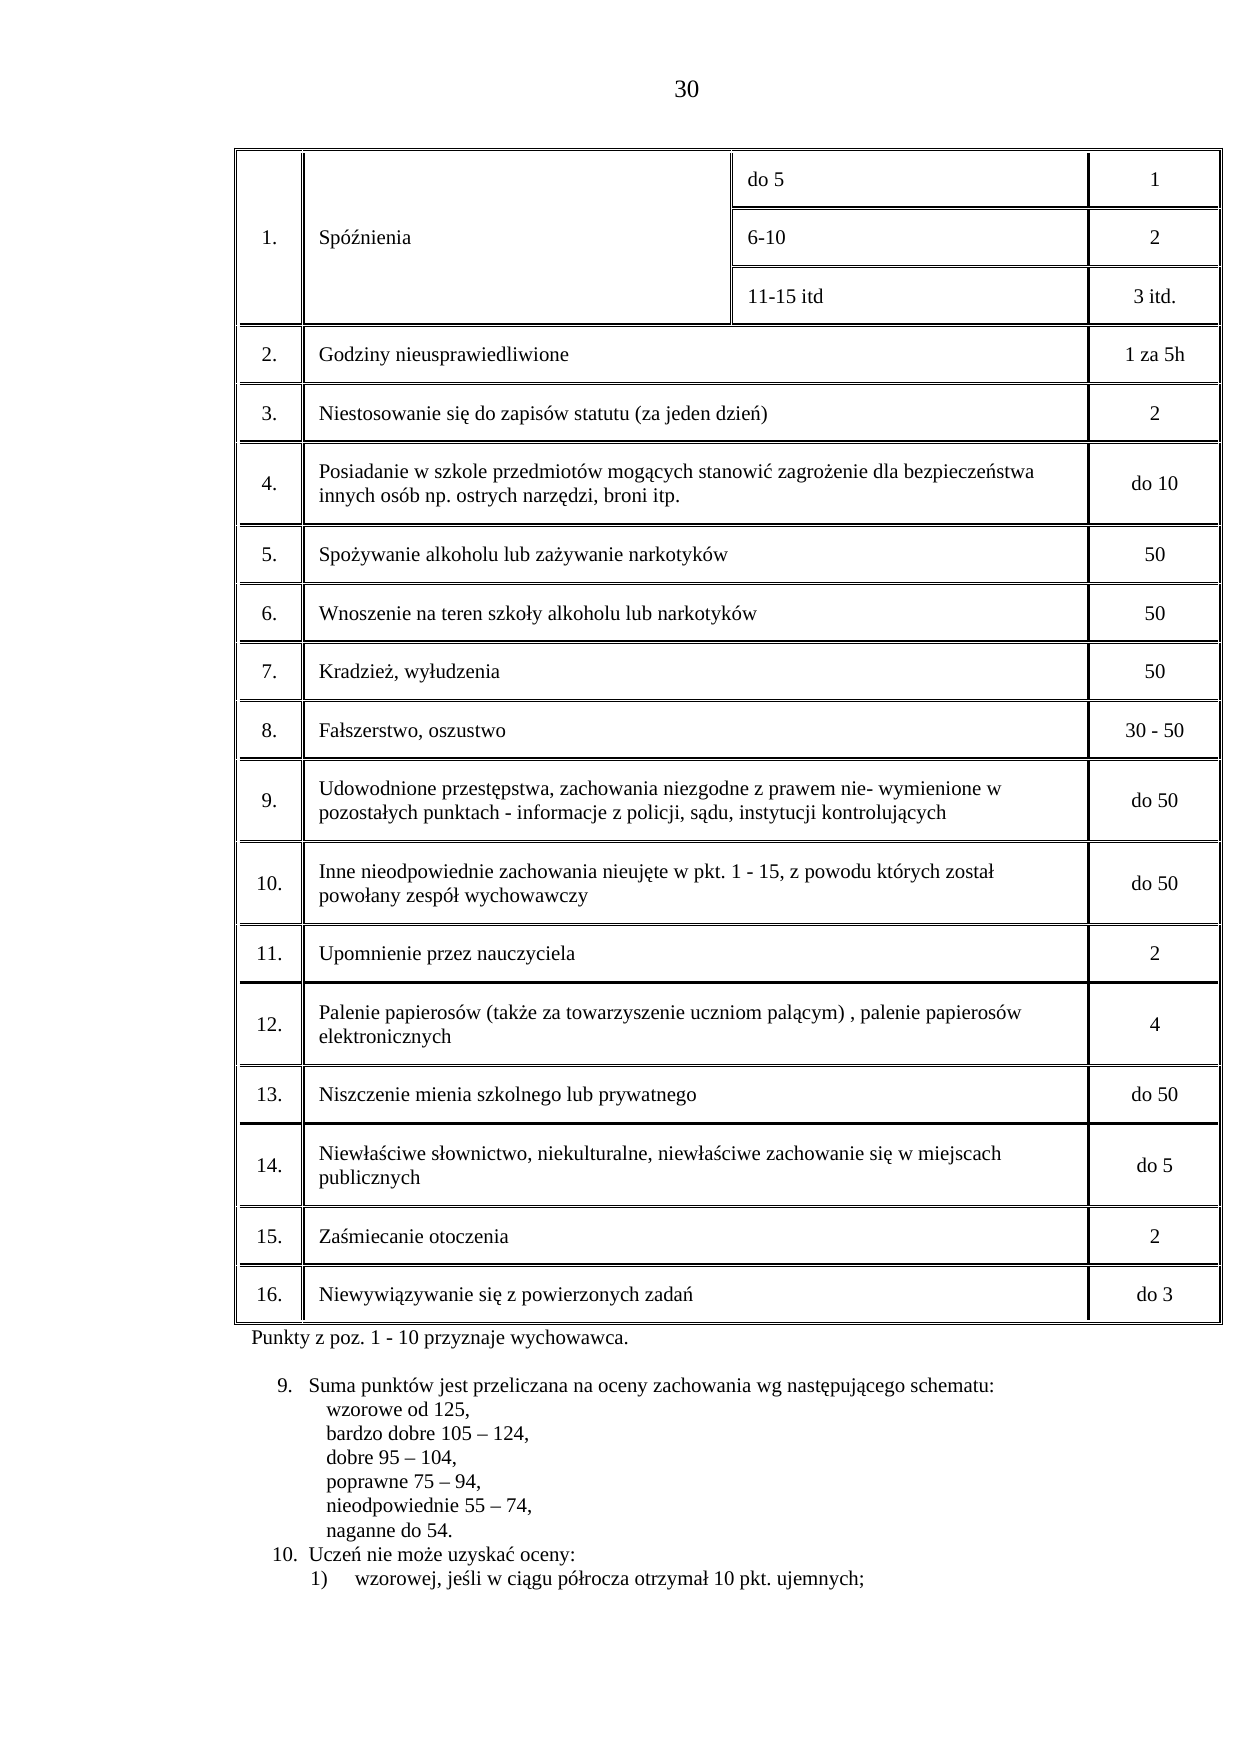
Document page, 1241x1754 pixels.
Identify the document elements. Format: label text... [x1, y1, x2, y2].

table_cell 1 [1088, 151, 1219, 206]
table_cell do 10 [1090, 440, 1220, 523]
table_cell 6. [235, 582, 303, 640]
table_cell Posiadanie w szkole przedmiotów mogących stanowić zagrożenie dla bezpieczeństwa innych osób np. ostrych narzędzi, broni itp. [305, 444, 1087, 523]
table_cell 2 [1088, 382, 1221, 440]
table_cell Wnoszenie na teren szkoły alkoholu lub narkotyków [305, 585, 1087, 640]
table_cell 2. [237, 323, 301, 382]
table_cell 3 itd. [1088, 265, 1221, 323]
table_cell 1 za 5h [1090, 323, 1220, 382]
table_cell 16. [237, 1263, 303, 1322]
table_cell 1. [235, 149, 303, 323]
table_cell do 50 [1090, 757, 1220, 840]
table_cell 12. [237, 981, 301, 1063]
table_cell 4 [1090, 981, 1219, 1063]
table_cell Godziny nieusprawiedliwione [305, 327, 1087, 382]
table_cell 13. [237, 1064, 301, 1122]
text 9. Suma punktów jest przeliczana na oceny zachowania wg następującego schematu: wzorowe od 125, bardzo dobre 105 – 124, dobre 95 – 104, poprawne 75 – 94, nieodpowiednie 55 – 74, naganne do 54. [251, 1373, 1122, 1542]
table_cell Inne nieodpowiednie zachowania nieujęte w pkt. 1 - 15, z powodu których został powołany zespół wychowawczy [305, 843, 1087, 922]
table_cell do 3 [1088, 1263, 1220, 1322]
text Punkty z poz. 1 - 10 przyznaje wychowawca. [251, 1325, 1122, 1349]
table_cell 50 [1090, 640, 1220, 699]
table_cell Palenie papierosów (także za towarzyszenie uczniom palącym) , palenie papierosów elektronicznych [305, 984, 1087, 1063]
table_cell Upomnienie przez nauczyciela [305, 926, 1087, 981]
table_cell 50 [1088, 582, 1221, 640]
table_cell Kradzież, wyłudzenia [305, 644, 1087, 699]
table_cell Spożywanie alkoholu lub zażywanie narkotyków [305, 527, 1087, 582]
table_cell 2 [1090, 206, 1220, 265]
table_cell 6-10 [733, 210, 1087, 265]
table_cell do 50 [1090, 1064, 1220, 1122]
table_cell do 5 [732, 151, 1088, 206]
table_cell Niszczenie mienia szkolnego lub prywatnego [305, 1067, 1087, 1122]
text 10. Uczeń nie może uzyskać oceny: [251, 1542, 1122, 1566]
table_cell 4. [237, 440, 301, 523]
table_cell 50 [1090, 523, 1220, 582]
table_cell 8. [235, 699, 303, 757]
table_cell Niewywiązywanie się z powierzonych zadań [303, 1267, 1088, 1322]
table_cell Zaśmiecanie otoczenia [305, 1208, 1087, 1263]
table_cell Spóźnienia [303, 151, 732, 323]
table_cell 2 [1088, 1205, 1221, 1263]
table_cell do 5 [1090, 1122, 1219, 1205]
table_cell 9. [237, 757, 301, 840]
table_cell 10. [235, 840, 303, 922]
table_cell 7. [237, 640, 301, 699]
table_cell 14. [237, 1122, 301, 1205]
table_cell 15. [235, 1205, 303, 1263]
table_cell Udowodnione przestępstwa, zachowania niezgodne z prawem nie- wymienione w pozostałych punktach - informacje z policji, sądu, instytucji kontrolujących [305, 761, 1087, 840]
table_cell do 50 [1088, 840, 1221, 922]
table_cell 11-15 itd [733, 268, 1087, 323]
table_cell 5. [237, 523, 301, 582]
table_cell Niestosowanie się do zapisów statutu (za jeden dzień) [305, 385, 1087, 440]
table_cell 30 - 50 [1088, 699, 1221, 757]
list wzorowej, jeśli w ciągu półrocza otrzymał 10 pkt. ujemnych; [310, 1566, 1122, 1590]
table_cell 2 [1090, 923, 1220, 981]
table_cell 3. [235, 382, 303, 440]
table_cell Niewłaściwe słownictwo, niekulturalne, niewłaściwe zachowanie się w miejscach publicznych [305, 1125, 1087, 1205]
table_cell Fałszerstwo, oszustwo [305, 702, 1087, 757]
table_cell 11. [237, 923, 301, 981]
